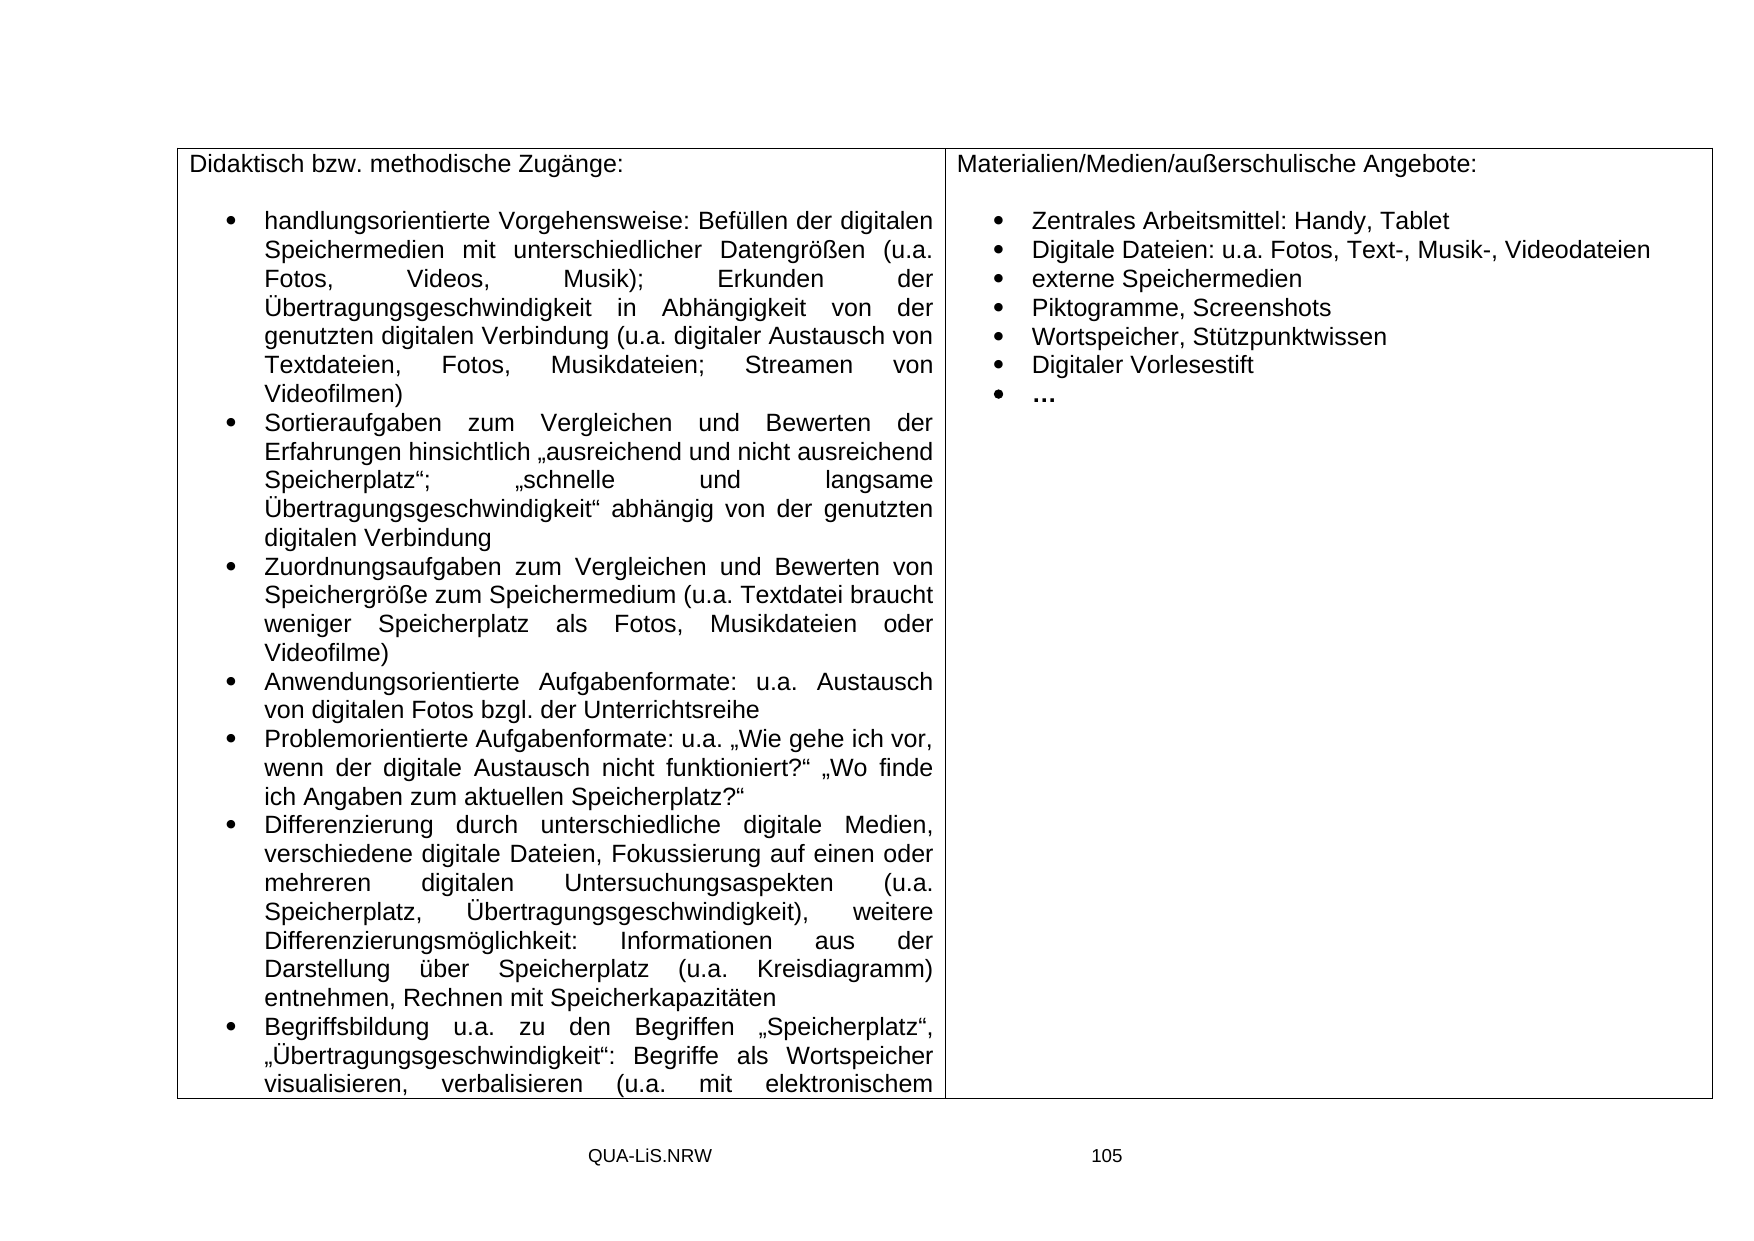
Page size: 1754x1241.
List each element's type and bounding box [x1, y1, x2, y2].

table_header [946, 149, 1712, 1098]
table_header [178, 149, 945, 1098]
